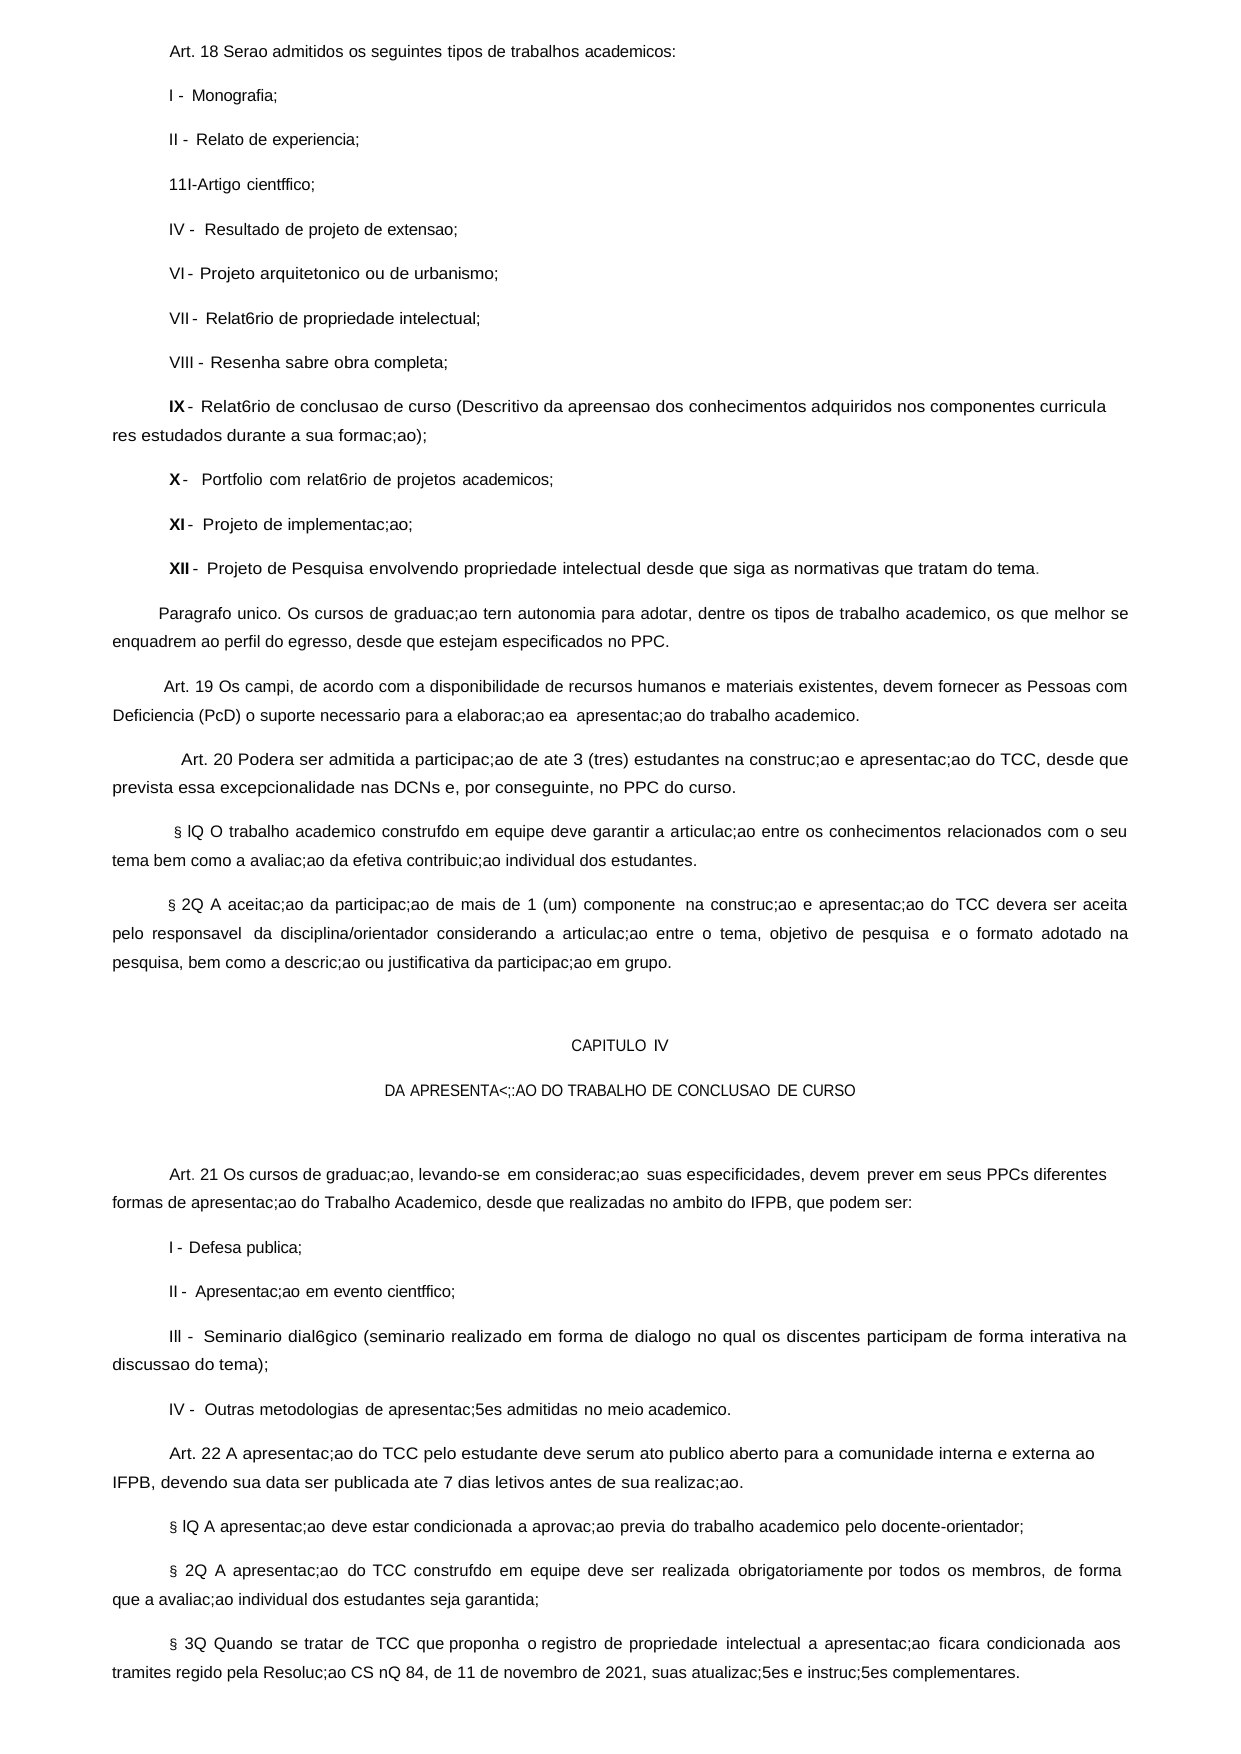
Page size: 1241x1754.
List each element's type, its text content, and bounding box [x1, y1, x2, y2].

text Art. 22 A apresentac;ao do TCC pelo estudante deve serum ato publico aberto para a comunidade interna e externa ao IFPB, devendo sua data ser publicada ate 7 dias letivos antes de sua realizac;ao. [112, 1444, 1140, 1492]
text § lQ O trabalho academico construfdo em equipe deve garantir a articulac;ao entre os conhecimentos relacionados com o seu tema bem como a avaliac;ao da efetiva contribuic;ao individual dos estudantes. [112, 822, 1129, 870]
list - Resenha sabre obra completa; [169, 353, 1140, 372]
text Art. 19 Os campi, de acordo com a disponibilidade de recursos humanos e materiais existentes, devem fornecer as Pessoas com Deficiencia (PcD) o suporte necessario para a elaborac;ao ea apresentac;ao do trabalho academico. [112, 677, 1128, 725]
text Art. 18 Serao admitidos os seguintes tipos de trabalhos academicos: [169, 41, 1140, 61]
text IV - Resultado de projeto de extensao; [169, 219, 1140, 238]
list - Relat6rio de conclusao de curso (Descritivo da apreensao dos conhecimentos adquiridos nos componentes curricula res estudados durante a sua formac;ao); [112, 397, 1128, 445]
text § 2Q A aceitac;ao da participac;ao de mais de 1 (um) componente na construc;ao e apresentac;ao do TCC devera ser aceita pelo responsavel da disciplina/orientador considerando a articulac;ao entre o tema, objetivo de pesquisa e o formato adotado na pesquisa, bem como a descric;ao ou justificativa da participac;ao em grupo. [112, 895, 1129, 972]
list - Projeto de implementac;ao; [169, 515, 1140, 534]
text Ill - Seminario dial6gico (seminario realizado em forma de dialogo no qual os discentes participam de forma interativa na discussao do tema); [112, 1326, 1128, 1374]
text § lQ A apresentac;ao deve estar condicionada a aprovac;ao previa do trabalho academico pelo docente-orientador; [169, 1516, 1140, 1536]
list - Relat6rio de propriedade intelectual; [169, 308, 1140, 328]
list - Projeto arquitetonico ou de urbanismo; [169, 264, 1140, 283]
text I - Monografia; [169, 85, 1140, 104]
text IV - Outras metodologias de apresentac;5es admitidas no meio academico. [169, 1399, 1140, 1418]
text Paragrafo unico. Os cursos de graduac;ao tern autonomia para adotar, dentre os tipos de trabalho academico, os que melhor se enquadrem ao perfil do egresso, desde que estejam especificados no PPC. [112, 604, 1129, 651]
text § 2Q A apresentac;ao do TCC construfdo em equipe deve ser realizada obrigatoriamente por todos os membros, de forma que a avaliac;ao individual dos estudantes seja garantida; [112, 1561, 1140, 1609]
list - Apresentac;ao em evento cientffico; [168, 1282, 1140, 1301]
text Art. 21 Os cursos de graduac;ao, levando-se em considerac;ao suas especificidades, devem prever em seus PPCs diferentes formas de apresentac;ao do Trabalho Academico, desde que realizadas no ambito do IFPB, que podem ser: [112, 1165, 1140, 1212]
text II - Relato de experiencia; [168, 130, 362, 149]
text CAPITULO IV [115, 1036, 1125, 1055]
text § 3Q Quando se tratar de TCC que proponha o registro de propriedade intelectual a apresentac;ao ficara condicionada aos tramites regido pela Resoluc;ao CS nQ 84, de 11 de novembro de 2021, suas atualizac;5es e instruc;5es complementares. [112, 1634, 1140, 1682]
text 11I-Artigo cientffico; [168, 175, 362, 194]
text Art. 20 Podera ser admitida a participac;ao de ate 3 (tres) estudantes na construc;ao e apresentac;ao do TCC, desde que prevista essa excepcionalidade nas DCNs e, por conseguinte, no PPC do curso. [112, 750, 1129, 797]
list - Defesa publica; [168, 1238, 1140, 1257]
list - Portfolio com relat6rio de projetos academicos; [169, 470, 1140, 489]
text DA APRESENTA<;:AO DO TRABALHO DE CONCLUSAO DE CURSO [115, 1081, 1125, 1100]
list - Projeto de Pesquisa envolvendo propriedade intelectual desde que siga as normativas que tratam do tema. [169, 559, 1140, 578]
